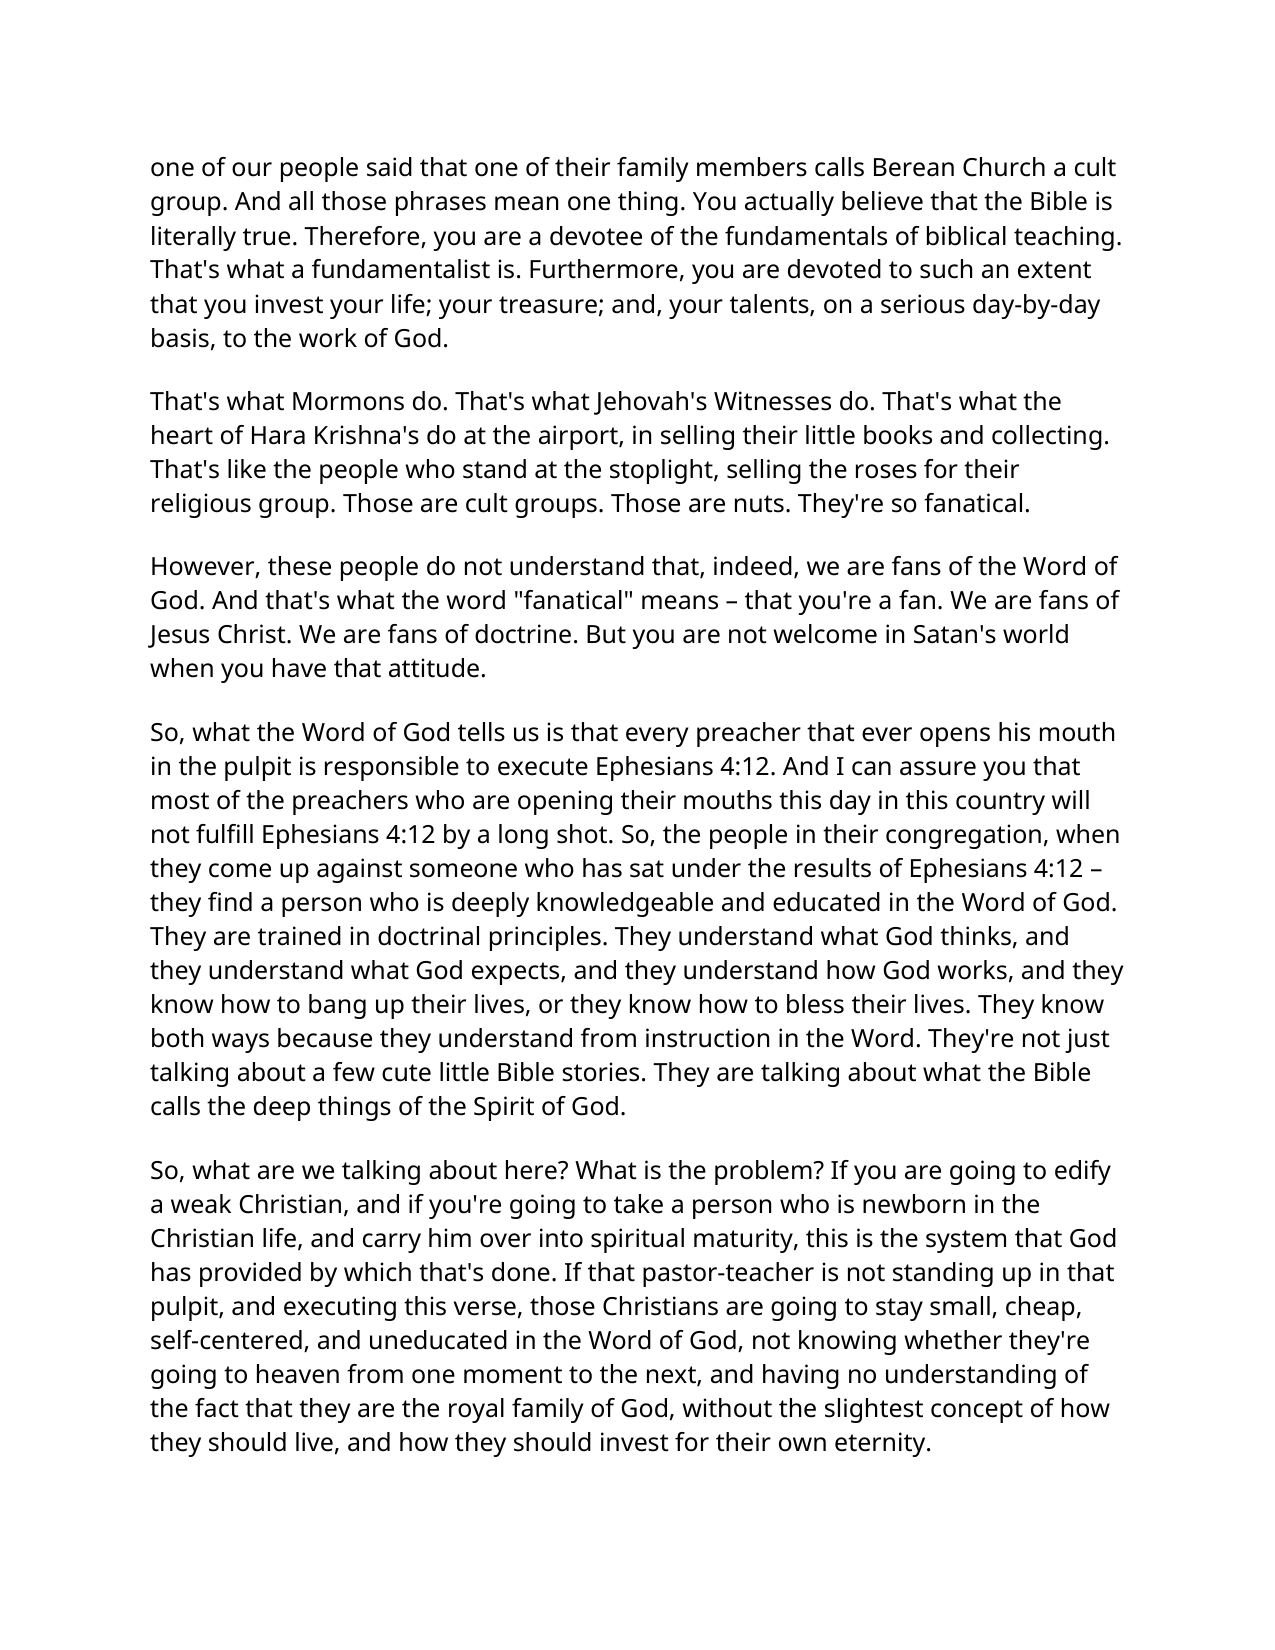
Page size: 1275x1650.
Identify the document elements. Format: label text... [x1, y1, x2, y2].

text So, what the Word of God tells us is that every preacher that ever opens his mouth in the pulpit is responsible to execute Ephesians 4:12. And I can assure you that most of the preachers who are opening their mouths this day in this country will not fulfill Ephesians 4:12 by a long shot. So, the people in their congregation, when they come up against someone who has sat under the results of Ephesians 4:12 – they find a person who is deeply knowledgeable and educated in the Word of God. They are trained in doctrinal principles. They understand what God thinks, and they understand what God expects, and they understand how God works, and they know how to bang up their lives, or they know how to bless their lives. They know both ways because they understand from instruction in the Word. They're not just talking about a few cute little Bible stories. They are talking about what the Bible calls the deep things of the Spirit of God. [150, 714, 1125, 1123]
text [150, 150, 1125, 354]
text However, these people do not understand that, indeed, we are fans of the Word of God. And that's what the word "fanatical" means – that you're a fan. We are fans of Jesus Christ. We are fans of doctrine. But you are not welcome in Satan's world when you have that attitude. [150, 549, 1125, 685]
text That's what Mormons do. That's what Jehovah's Witnesses do. That's what the heart of Hara Krishna's do at the airport, in selling their little books and collecting. That's like the people who stand at the stoplight, selling the roses for their religious group. Those are cult groups. Those are nuts. They're so fanatical. [150, 383, 1125, 520]
text So, what are we talking about here? What is the problem? If you are going to edify a weak Christian, and if you're going to take a person who is newborn in the Christian life, and carry him over into spiritual maturity, this is the system that God has provided by which that's done. If that pastor-teacher is not standing up in that pulpit, and executing this verse, those Christians are going to stay small, cheap, self-centered, and uneducated in the Word of God, not knowing whether they're going to heaven from one moment to the next, and having no understanding of the fact that they are the royal family of God, without the slightest concept of how they should live, and how they should invest for their own eternity. [150, 1152, 1125, 1459]
